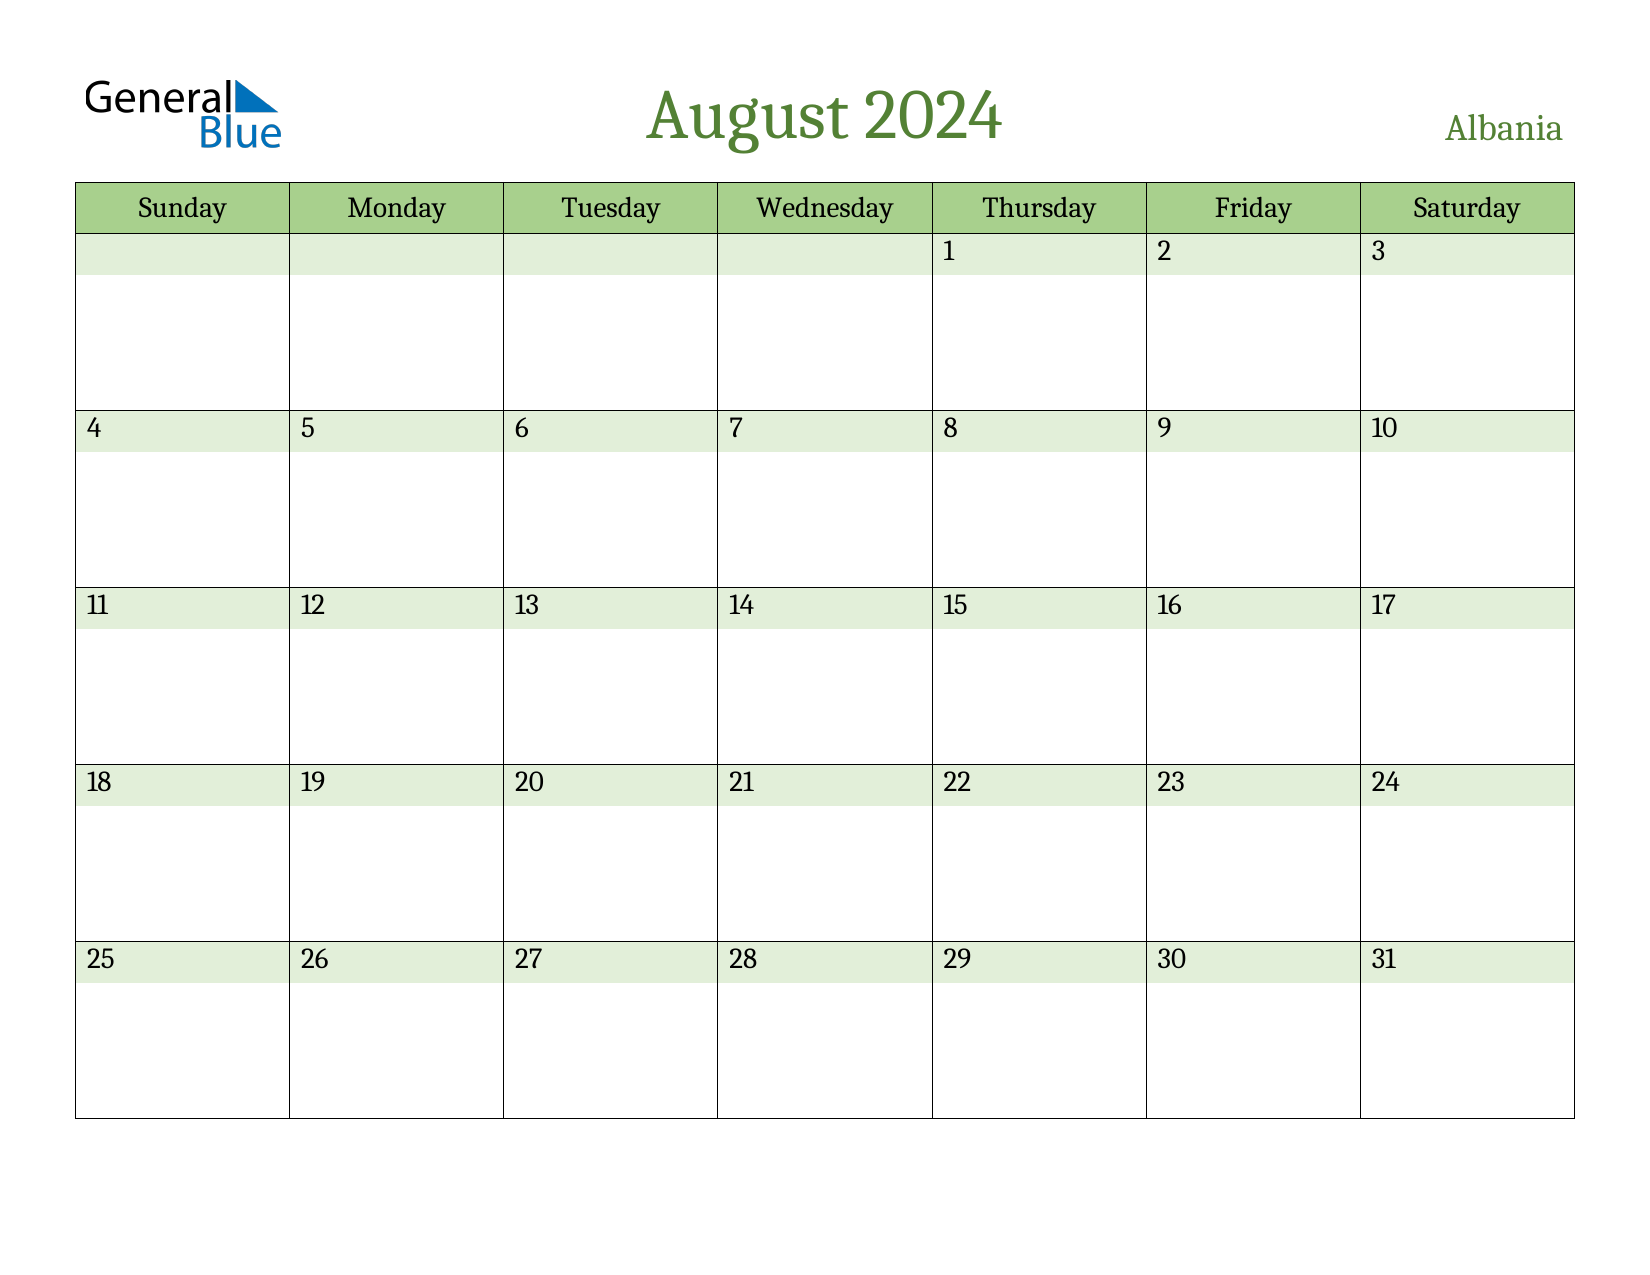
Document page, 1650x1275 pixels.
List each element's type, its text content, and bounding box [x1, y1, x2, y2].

table_cell Tuesday [504, 183, 717, 233]
table_cell [504, 452, 717, 587]
table_cell Sunday [76, 183, 289, 233]
table_cell 24 [1361, 765, 1574, 806]
table_cell 22 [933, 765, 1146, 806]
table_cell [718, 234, 932, 275]
table_cell 30 [1147, 942, 1360, 983]
table_cell [1361, 275, 1574, 410]
table_cell [290, 629, 503, 764]
table_cell [76, 983, 289, 1118]
table_cell 6 [504, 411, 717, 452]
table_cell [290, 275, 503, 410]
table_cell [933, 983, 1146, 1118]
table_cell 2 [1147, 234, 1360, 275]
table_cell Monday [290, 183, 503, 233]
table_header Albania [1146, 75, 1574, 182]
table_cell [718, 806, 932, 941]
table_cell [1147, 806, 1360, 941]
table_cell [718, 983, 932, 1118]
table_cell [76, 275, 289, 410]
table_cell 15 [933, 588, 1146, 629]
table_cell 27 [504, 942, 717, 983]
table_cell 16 [1147, 588, 1360, 629]
table_cell [290, 806, 503, 941]
table_cell 9 [1147, 411, 1360, 452]
table_header August 2024 [504, 75, 1146, 182]
table_cell [76, 234, 289, 275]
table_cell [504, 275, 717, 410]
table_cell [1147, 629, 1360, 764]
table_cell 8 [933, 411, 1146, 452]
table_cell Thursday [933, 183, 1146, 233]
table_cell 19 [290, 765, 503, 806]
table_cell 14 [718, 588, 932, 629]
table_cell 18 [76, 765, 289, 806]
table_cell [76, 629, 289, 764]
table_cell 20 [504, 765, 717, 806]
table_cell [290, 234, 503, 275]
table_cell [76, 806, 289, 941]
table_cell 7 [718, 411, 932, 452]
table_cell [718, 275, 932, 410]
table_cell [1147, 452, 1360, 587]
table_cell 13 [504, 588, 717, 629]
table_cell 11 [76, 588, 289, 629]
table_cell [933, 629, 1146, 764]
table_cell 31 [1361, 942, 1574, 983]
table_cell [504, 234, 717, 275]
table_cell Friday [1147, 183, 1360, 233]
table_cell [76, 452, 289, 587]
table_cell [1361, 983, 1574, 1118]
table_cell [1147, 275, 1360, 410]
table_cell [1361, 452, 1574, 587]
table_cell [1147, 983, 1360, 1118]
table_cell 23 [1147, 765, 1360, 806]
table_cell 29 [933, 942, 1146, 983]
table_header [76, 75, 503, 182]
table_cell 12 [290, 588, 503, 629]
table_cell 26 [290, 942, 503, 983]
table_cell 1 [933, 234, 1146, 275]
table_cell Saturday [1361, 183, 1574, 233]
table_cell 5 [290, 411, 503, 452]
table_cell 25 [76, 942, 289, 983]
table_cell [504, 806, 717, 941]
table_cell 21 [718, 765, 932, 806]
table_cell 10 [1361, 411, 1574, 452]
table_cell 28 [718, 942, 932, 983]
table_cell [718, 452, 932, 587]
table_cell 4 [76, 411, 289, 452]
table_cell [933, 806, 1146, 941]
table_cell 17 [1361, 588, 1574, 629]
table_cell Wednesday [718, 183, 932, 233]
table_cell [933, 452, 1146, 587]
table_cell [718, 629, 932, 764]
table_cell [290, 452, 503, 587]
table_cell [933, 275, 1146, 410]
table_cell [290, 983, 503, 1118]
table_cell [1361, 806, 1574, 941]
picture [86, 80, 281, 148]
table_cell [1361, 629, 1574, 764]
table_cell 3 [1361, 234, 1574, 275]
table_cell [504, 983, 717, 1118]
table_cell [504, 629, 717, 764]
